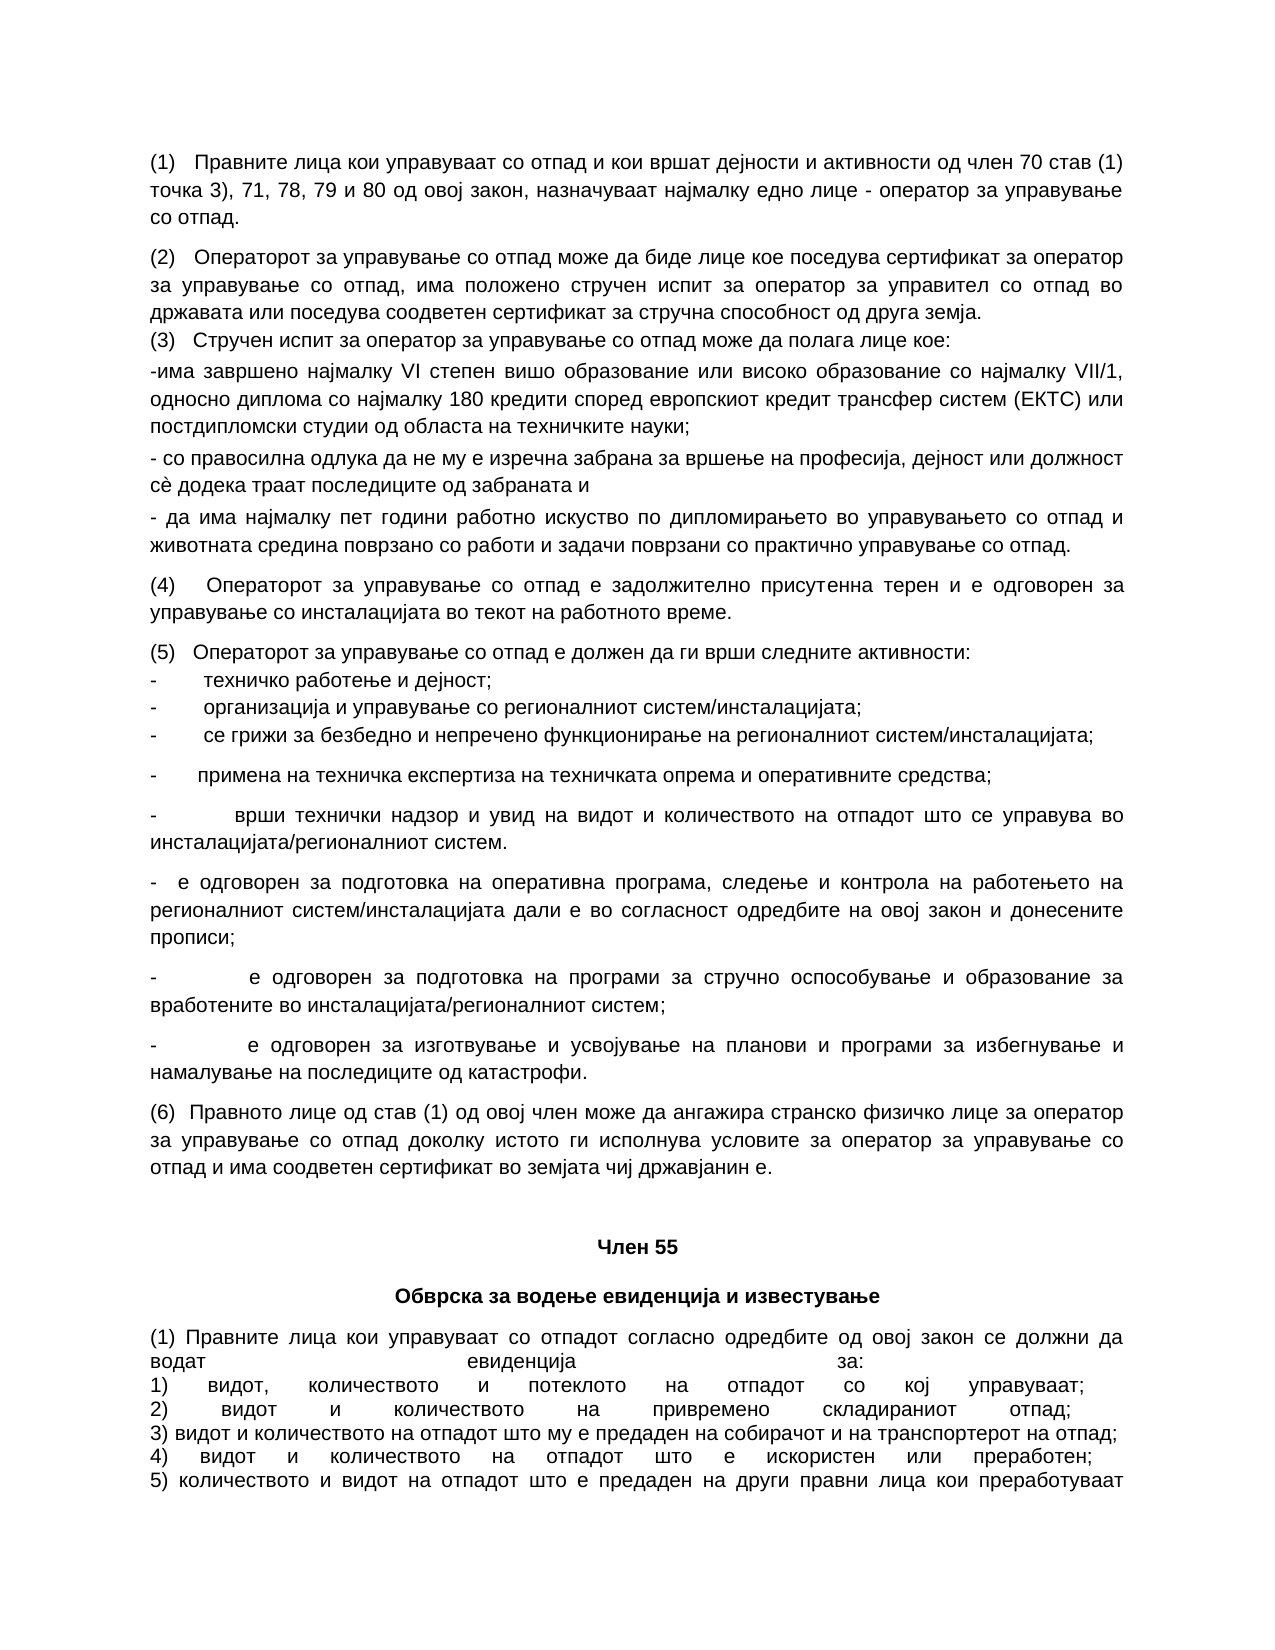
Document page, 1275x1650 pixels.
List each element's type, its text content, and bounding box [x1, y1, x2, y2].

text - организација и управување со регионалниот систем/инсталацијата; [150, 695, 1125, 719]
text - се грижи за безбедно и непречено функционирање на регионалниот систем/инсталацијата; [150, 722, 1125, 746]
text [150, 1324, 1125, 1492]
text - со правосилна одлука да не му е изречна забрана за вршење на професија, дејност или должност сè додека траат последиците од забраната и [150, 446, 1125, 497]
text (4) Операторот за управување со отпад е задолжително присутенна терен и е одговорен за управување со инсталацијата во текот на работното време. [150, 572, 1125, 624]
text Член 55 [150, 1235, 1125, 1259]
text (2) Операторот за управување со отпад може да биде лице кое поседува сертификат за оператор за управување со отпад, има положено стручен испит за оператор за управител со отпад во државата или поседува соодветен сертификат за стручна способност од друга земја. [150, 245, 1125, 324]
text - примена на техничка експертиза на техничката опрема и оперативните средства; [150, 762, 1125, 786]
text - да има најмалку пет години работно искуство по дипломирањето во управувањето со отпад и животната средина поврзано со работи и задачи поврзани со практично управување со отпад. [150, 505, 1125, 556]
text (6) Правното лице од став (1) од овој член може да ангажира странско физичко лице за оператор за управување со отпад доколку истото ги исполнува условите за оператор за управување со отпад и има соодветен сертификат во земјата чиј државјанин е. [150, 1100, 1125, 1179]
text - врши технички надзор и увид на видот и количеството на отпадот што се управува во инсталацијата/регионалниот систем. [150, 802, 1125, 854]
text (1) Правните лица кои управуваат со отпад и кои вршат дејности и активности од член 70 став (1) точка 3), 71, 78, 79 и 80 од овој закон, назначуваат најмалку едно лице - оператор за управување со отпад. [150, 150, 1125, 229]
text - е одговорен за изготвување и усвојување на планови и програми за избегнување и намалување на последиците од катастрофи. [150, 1032, 1125, 1084]
text (3) Стручен испит за оператор за управување со отпад може да полага лице кое: [150, 327, 1125, 351]
text - техничко работење и дејност; [150, 667, 1125, 691]
text - е одговорен за подготовка на оперативна програма, следење и контрола на работењето на регионалниот систем/инсталацијата дали е во согласност одредбите на овој закон и донесените прописи; [150, 870, 1125, 949]
text - е одговорен за подготовка на програми за стручно оспособување и образование за вработените во инсталацијата/регионалниот систем; [150, 965, 1125, 1016]
text -има завршено најмалку VI степен вишо образование или високо образование со најмалку VII/1, односно диплома со најмалку 180 кредити според европскиот кредит трансфер систем (ЕКТС) или постдипломски студии од областа на техничките науки; [150, 359, 1125, 438]
text Обврска за водење евиденција и известување [150, 1284, 1125, 1308]
text (5) Операторот за управување со отпад е должен да ги врши следните активности: [150, 640, 1125, 664]
